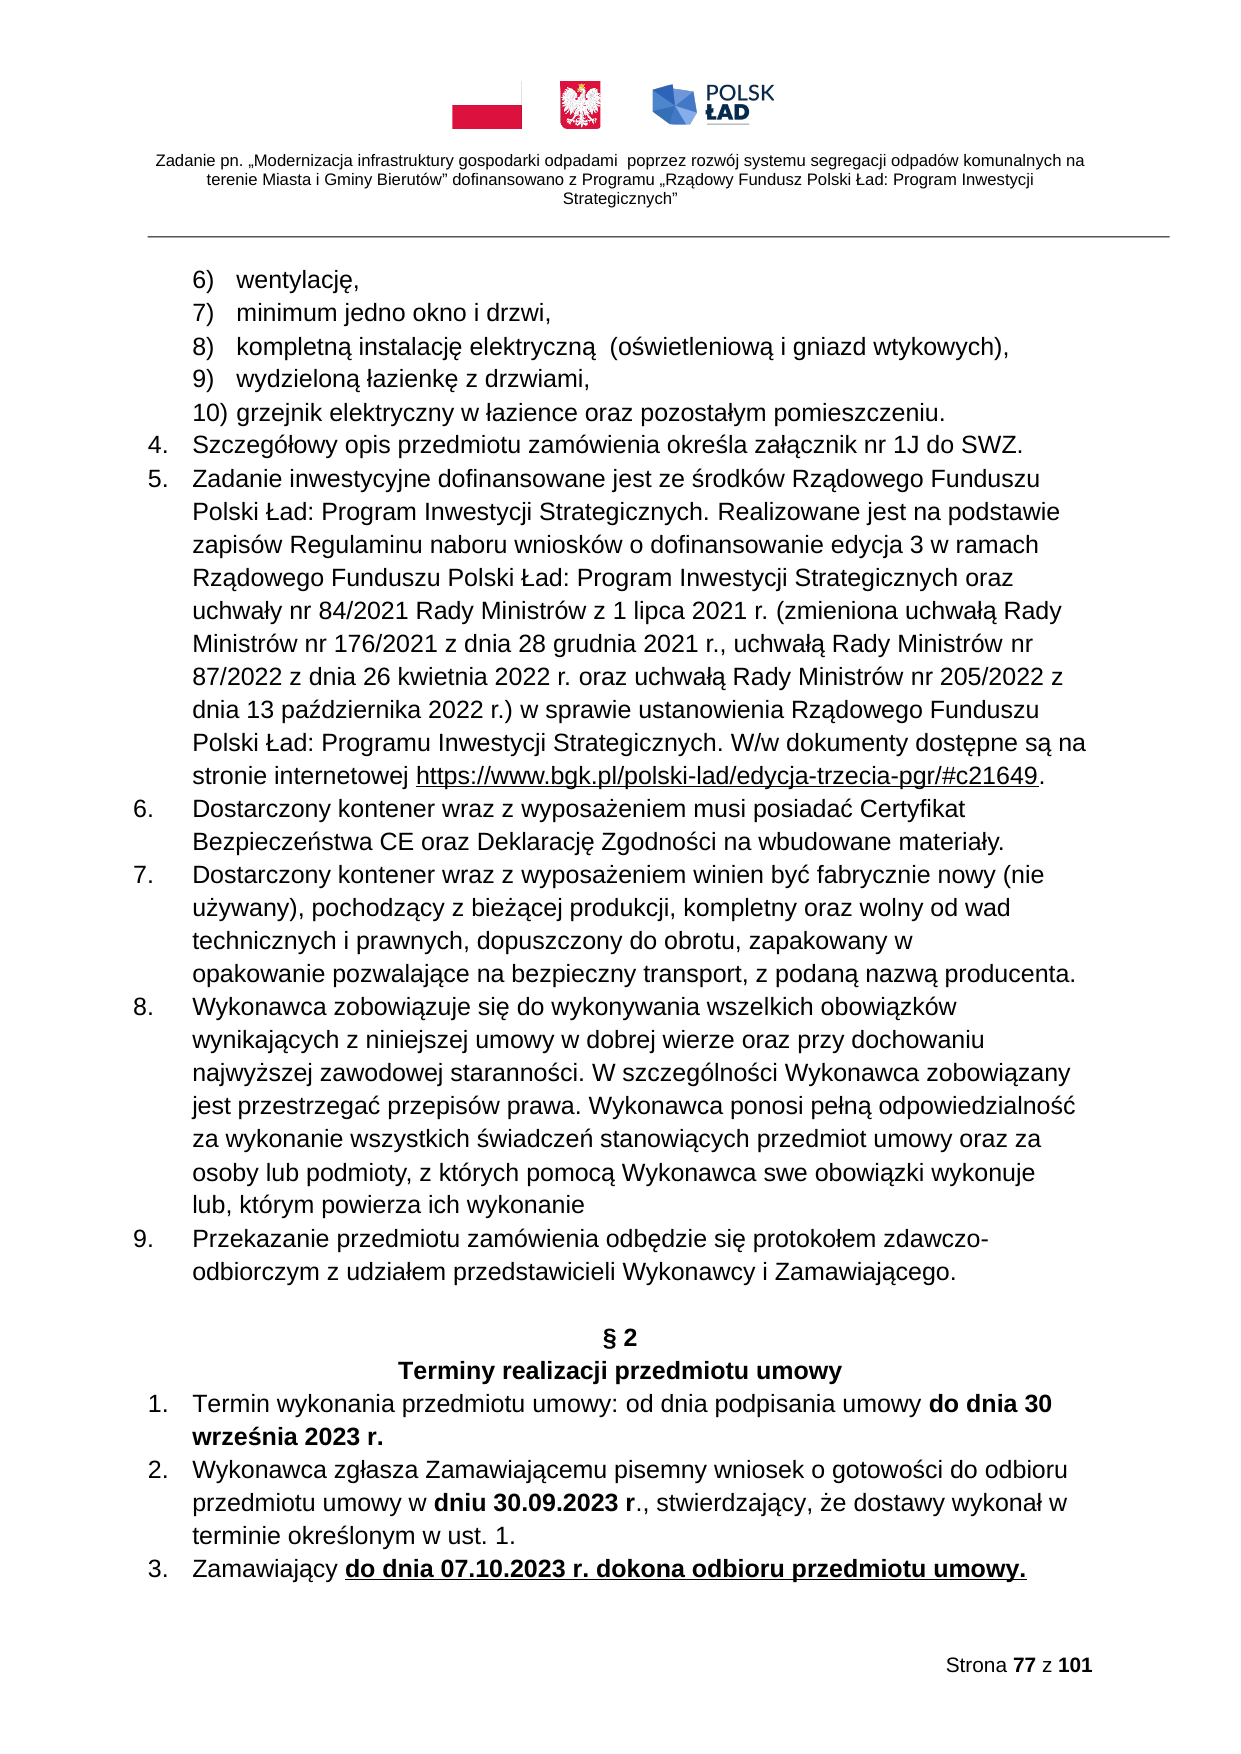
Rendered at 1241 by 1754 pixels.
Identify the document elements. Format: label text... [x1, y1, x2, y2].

list wentylację, [192, 265, 1093, 294]
list Wykonawca zgłasza Zamawiającemu pisemny wniosek o gotowości do odbioru przedmiotu umowy w dniu 30.09.2023 r., stwierdzający, że dostawy wykonał w terminie określonym w ust. 1. [148, 1455, 1093, 1549]
list grzejnik elektryczny w łazience oraz pozostałym pomieszczeniu. [192, 397, 1093, 426]
list Wykonawca zobowiązuje się do wykonywania wszelkich obowiązków wynikających z niniejszej umowy w dobrej wierze oraz przy dochowaniu najwyższej zawodowej staranności. W szczególności Wykonawca zobowiązany jest przestrzegać przepisów prawa. Wykonawca ponosi pełną odpowiedzialność za wykonanie wszystkich świadczeń stanowiących przedmiot umowy oraz za osoby lub podmioty, z których pomocą Wykonawca swe obowiązki wykonuje lub, którym powierza ich wykonanie [133, 992, 1093, 1219]
picture [450, 81, 600, 129]
list Termin wykonania przedmiotu umowy: od dnia podpisania umowy do dnia 30 września 2023 r. [148, 1389, 1093, 1450]
list wydzieloną łazienkę z drzwiami, [192, 364, 1093, 393]
list minimum jedno okno i drzwi, [192, 298, 1093, 327]
list Przekazanie przedmiotu zamówienia odbędzie się protokołem zdawczo-odbiorczym z udziałem przedstawicieli Wykonawcy i Zamawiającego. [133, 1223, 1093, 1285]
list Dostarczony kontener wraz z wyposażeniem winien być fabrycznie nowy (nie używany), pochodzący z bieżącej produkcji, kompletny oraz wolny od wad technicznych i prawnych, dopuszczony do obrotu, zapakowany w opakowanie pozwalające na bezpieczny transport, z podaną nazwą producenta. [133, 860, 1093, 988]
list Zamawiający do dnia 07.10.2023 r. dokona odbioru przedmiotu umowy. [148, 1554, 1093, 1582]
text Terminy realizacji przedmiotu umowy [148, 1356, 1093, 1384]
list Zadanie inwestycyjne dofinansowane jest ze środków Rządowego Funduszu Polski Ład: Program Inwestycji Strategicznych. Realizowane jest na podstawie zapisów Regulaminu naboru wniosków o dofinansowanie edycja 3 w ramach Rządowego Funduszu Polski Ład: Program Inwestycji Strategicznych oraz uchwały nr 84/2021 Rady Ministrów z 1 lipca 2021 r. (zmieniona uchwałą Rady Ministrów nr 176/2021 z dnia 28 grudnia 2021 r., uchwałą Rady Ministrów nr 87/2022 z dnia 26 kwietnia 2022 r. oraz uchwałą Rady Ministrów nr 205/2022 z dnia 13 października 2022 r.) w sprawie ustanowienia Rządowego Funduszu Polski Ład: Programu Inwestycji Strategicznych. W/w dokumenty dostępne są na stronie internetowej https://www.bgk.pl/polski-lad/edycja-trzecia-pgr/#c21649. [148, 463, 1093, 789]
list kompletną instalację elektryczną (oświetleniową i gniazd wtykowych), [192, 331, 1093, 360]
picture [652, 84, 774, 125]
text § 2 [148, 1323, 1093, 1351]
list Dostarczony kontener wraz z wyposażeniem musi posiadać Certyfikat Bezpieczeństwa CE oraz Deklarację Zgodności na wbudowane materiały. [133, 794, 1093, 856]
list Szczegółowy opis przedmiotu zamówienia określa załącznik nr 1J do SWZ. [148, 431, 1093, 459]
